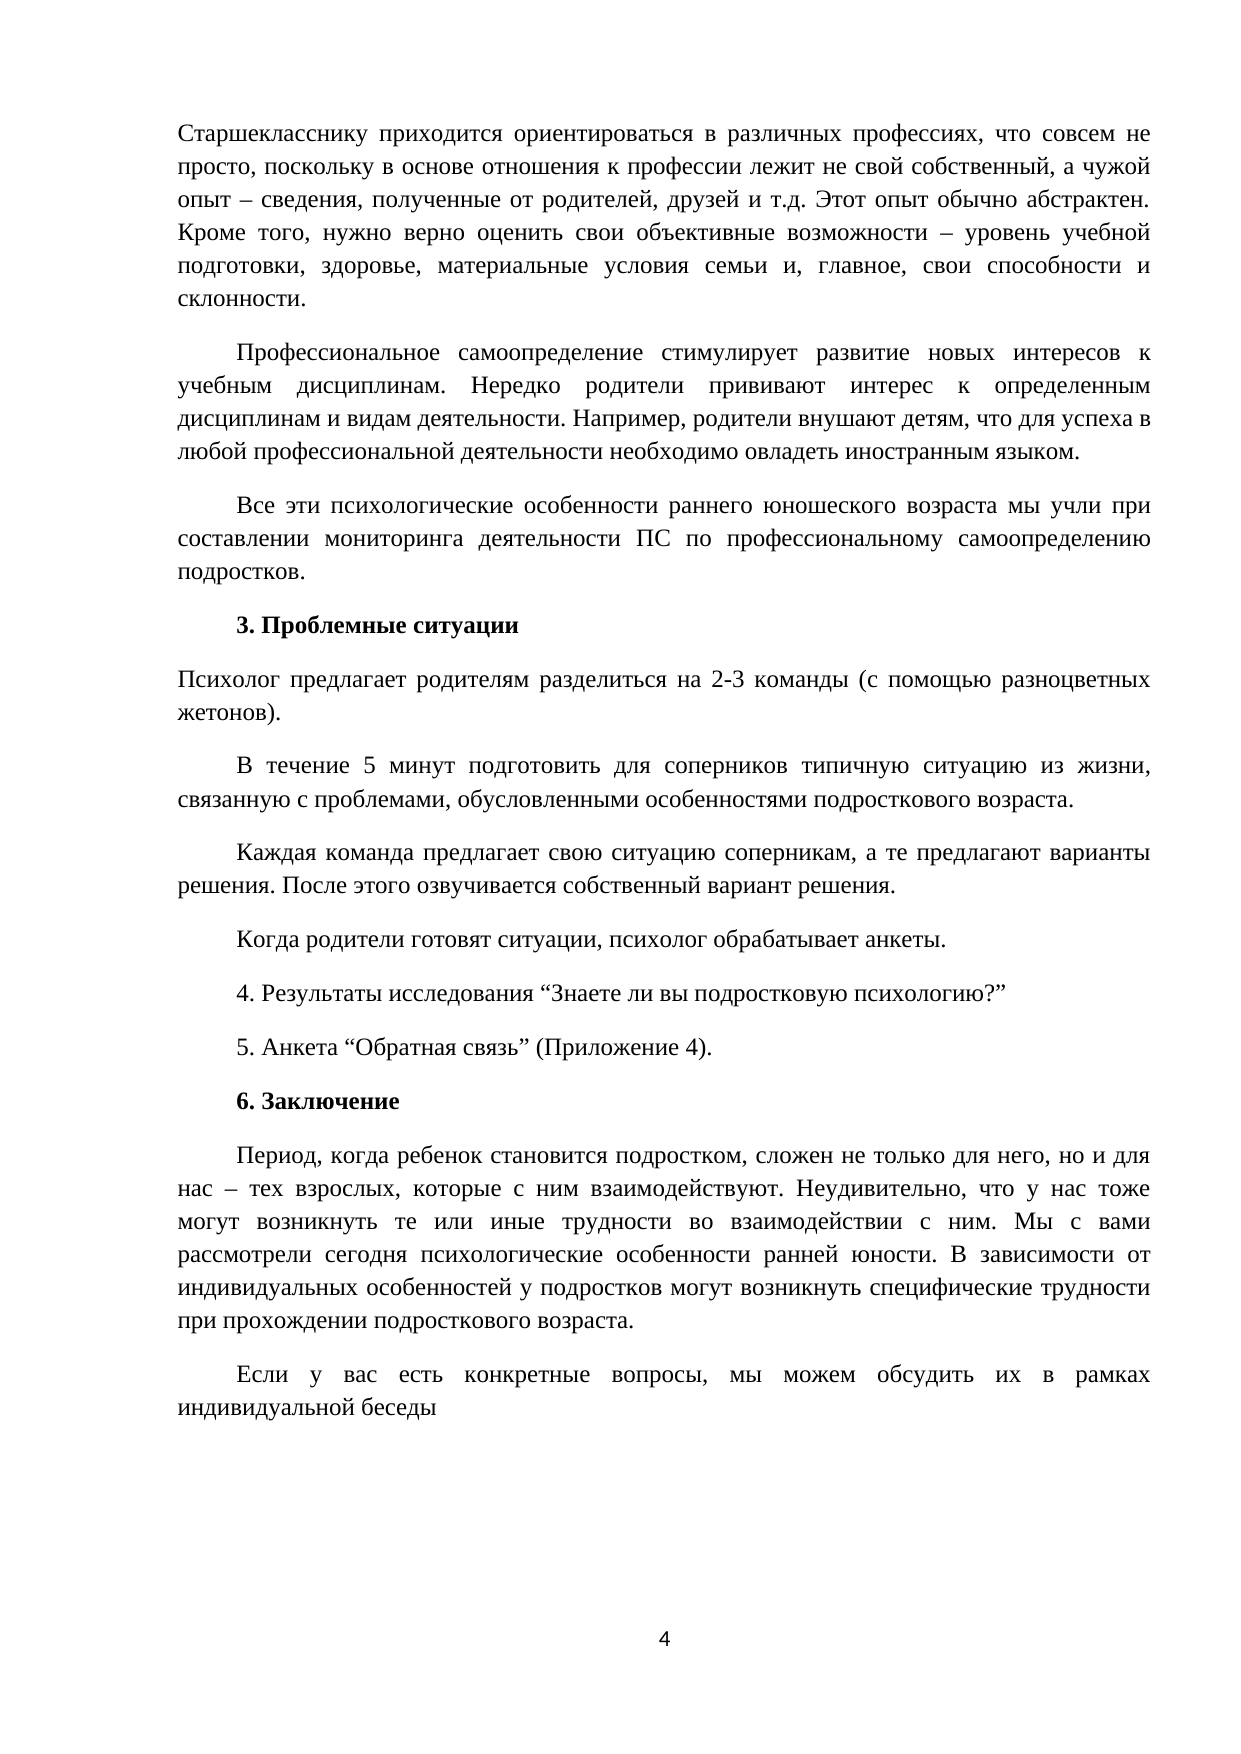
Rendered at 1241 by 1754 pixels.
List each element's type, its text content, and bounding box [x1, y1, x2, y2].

text 6. Заключение [177, 1086, 1152, 1115]
text 4. Результаты исследования “Знаете ли вы подростковую психологию?” [177, 978, 1152, 1007]
text 5. Анкета “Обратная связь” (Приложение 4). [177, 1032, 1152, 1061]
text Если у вас есть конкретные вопросы, мы можем обсудить их в рамках индивидуальной беседы [177, 1359, 1152, 1421]
text Когда родители готовят ситуации, психолог обрабатывает анкеты. [177, 924, 1152, 953]
text Психолог предлагает родителям разделиться на 2-3 команды (с помощью разноцветных жетонов). [177, 664, 1152, 726]
text 3. Проблемные ситуации [177, 610, 1152, 639]
text В течение 5 минут подготовить для соперников типичную ситуацию из жизни, связанную с проблемами, обусловленными особенностями подросткового возраста. [177, 751, 1152, 812]
text Все эти психологические особенности раннего юношеского возраста мы учли при составлении мониторинга деятельности ПС по профессиональному самоопределению подростков. [177, 490, 1152, 585]
text Профессиональное самоопределение стимулирует развитие новых интересов к учебным дисциплинам. Нередко родители прививают интерес к определенным дисциплинам и видам деятельности. Например, родители внушают детям, что для успеха в любой профессиональной деятельности необходимо овладеть иностранным языком. [177, 337, 1152, 465]
text Период, когда ребенок становится подростком, сложен не только для него, но и для нас – тех взрослых, которые с ним взаимодействуют. Неудивительно, что у нас тоже могут возникнуть те или иные трудности во взаимодействии с ним. Мы с вами рассмотрели сегодня психологические особенности ранней юности. В зависимости от индивидуальных особенностей у подростков могут возникнуть специфические трудности при прохождении подросткового возраста. [177, 1140, 1152, 1334]
text Каждая команда предлагает свою ситуацию соперникам, а те предлагают варианты решения. После этого озвучивается собственный вариант решения. [177, 837, 1152, 899]
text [177, 118, 1152, 312]
